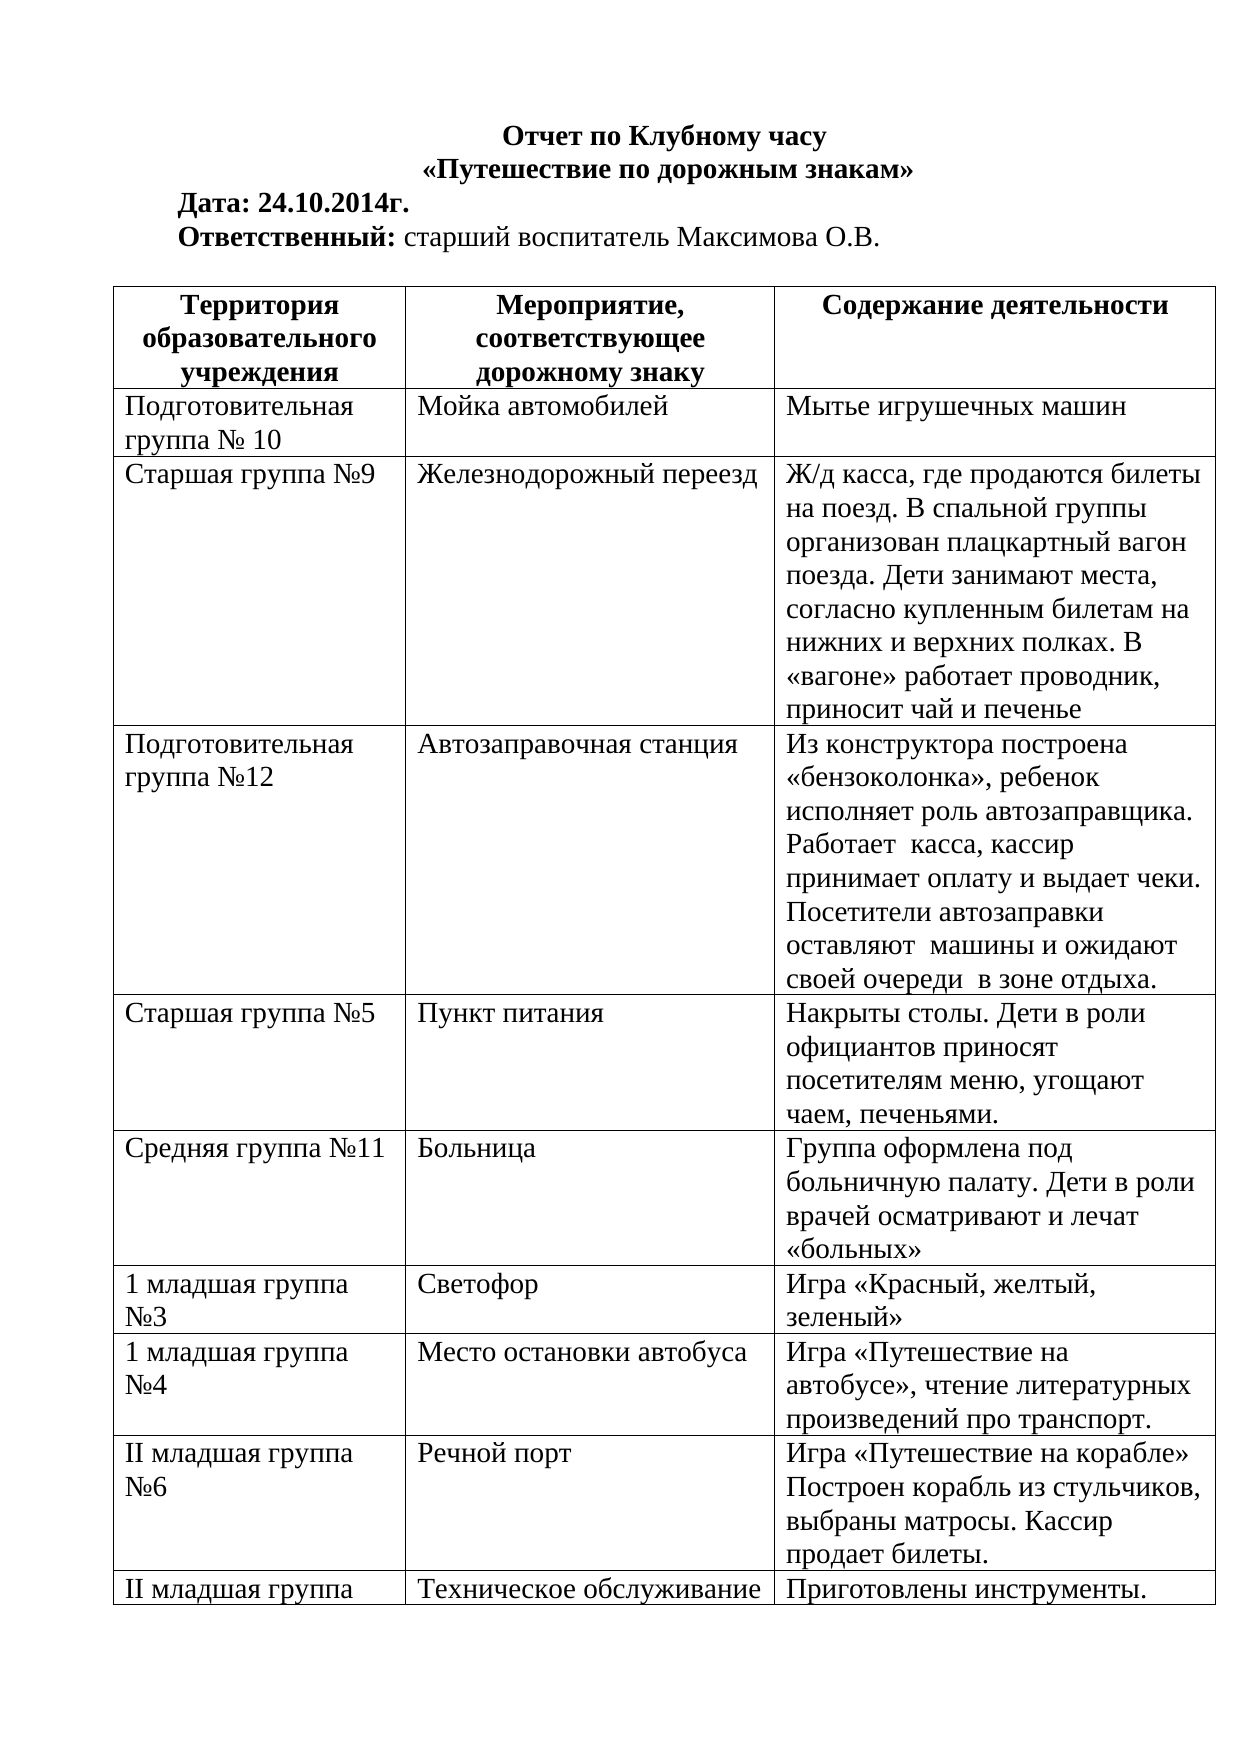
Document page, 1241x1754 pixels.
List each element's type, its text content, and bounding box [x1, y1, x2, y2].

table_cell Подготовительная группа №12 [114, 726, 405, 994]
table_header Мероприятие, соответствующее дорожному знаку [406, 287, 774, 387]
table_cell Светофор [406, 1266, 774, 1333]
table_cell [406, 1571, 774, 1604]
table_cell Группа оформлена под больничную палату. Дети в роли врачей осматривают и лечат «больных» [775, 1131, 1215, 1265]
table_cell Игра «Путешествие на автобусе», чтение литературных произведений про транспорт. [775, 1334, 1215, 1434]
table_cell II младшая группа №6 [114, 1436, 405, 1570]
table_cell Средняя группа №11 [114, 1131, 405, 1265]
table_cell Место остановки автобуса [406, 1334, 774, 1434]
table_cell Автозаправочная станция [406, 726, 774, 994]
table_cell Речной порт [406, 1436, 774, 1570]
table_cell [775, 1571, 1215, 1604]
table_cell Игра «Путешествие на корабле» Построен корабль из стульчиков, выбраны матросы. Кассир продает билеты. [775, 1436, 1215, 1570]
table_cell Игра «Красный, желтый, зеленый» [775, 1266, 1215, 1333]
table_cell Подготовительная группа № 10 [114, 389, 405, 456]
table_cell Железнодорожный переезд [406, 457, 774, 725]
table_cell Старшая группа №5 [114, 995, 405, 1129]
text «Путешествие по дорожным знакам» [177, 152, 1152, 185]
table_cell Ж/д касса, где продаются билеты на поезд. В спальной группы организован плацкартный вагон поезда. Дети занимают места, согласно купленным билетам на нижних и верхних полках. В «вагоне» работает проводник, приносит чай и печенье [775, 457, 1215, 725]
text Ответственный: старший воспитатель Максимова О.В. [177, 219, 1152, 252]
table_cell Пункт питания [406, 995, 774, 1129]
table_cell Старшая группа №9 [114, 457, 405, 725]
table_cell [114, 1571, 405, 1604]
table_header Территория образовательного учреждения [114, 287, 405, 387]
table_cell Больница [406, 1131, 774, 1265]
table_cell 1 младшая группа №3 [114, 1266, 405, 1333]
table_cell 1 младшая группа №4 [114, 1334, 405, 1434]
text Отчет по Клубному часу [177, 118, 1152, 152]
table_cell Мойка автомобилей [406, 389, 774, 456]
table_cell Накрыты столы. Дети в роли официантов приносят посетителям меню, угощают чаем, печеньями. [775, 995, 1215, 1129]
table_header Содержание деятельности [775, 287, 1215, 387]
table_cell Из конструктора построена «бензоколонка», ребенок исполняет роль автозаправщика. Работает касса, кассир принимает оплату и выдает чеки. Посетители автозаправки оставляют машины и ожидают своей очереди в зоне отдыха. [775, 726, 1215, 994]
text Дата: 24.10.2014г. [177, 185, 1152, 219]
table_cell Мытье игрушечных машин [775, 389, 1215, 456]
